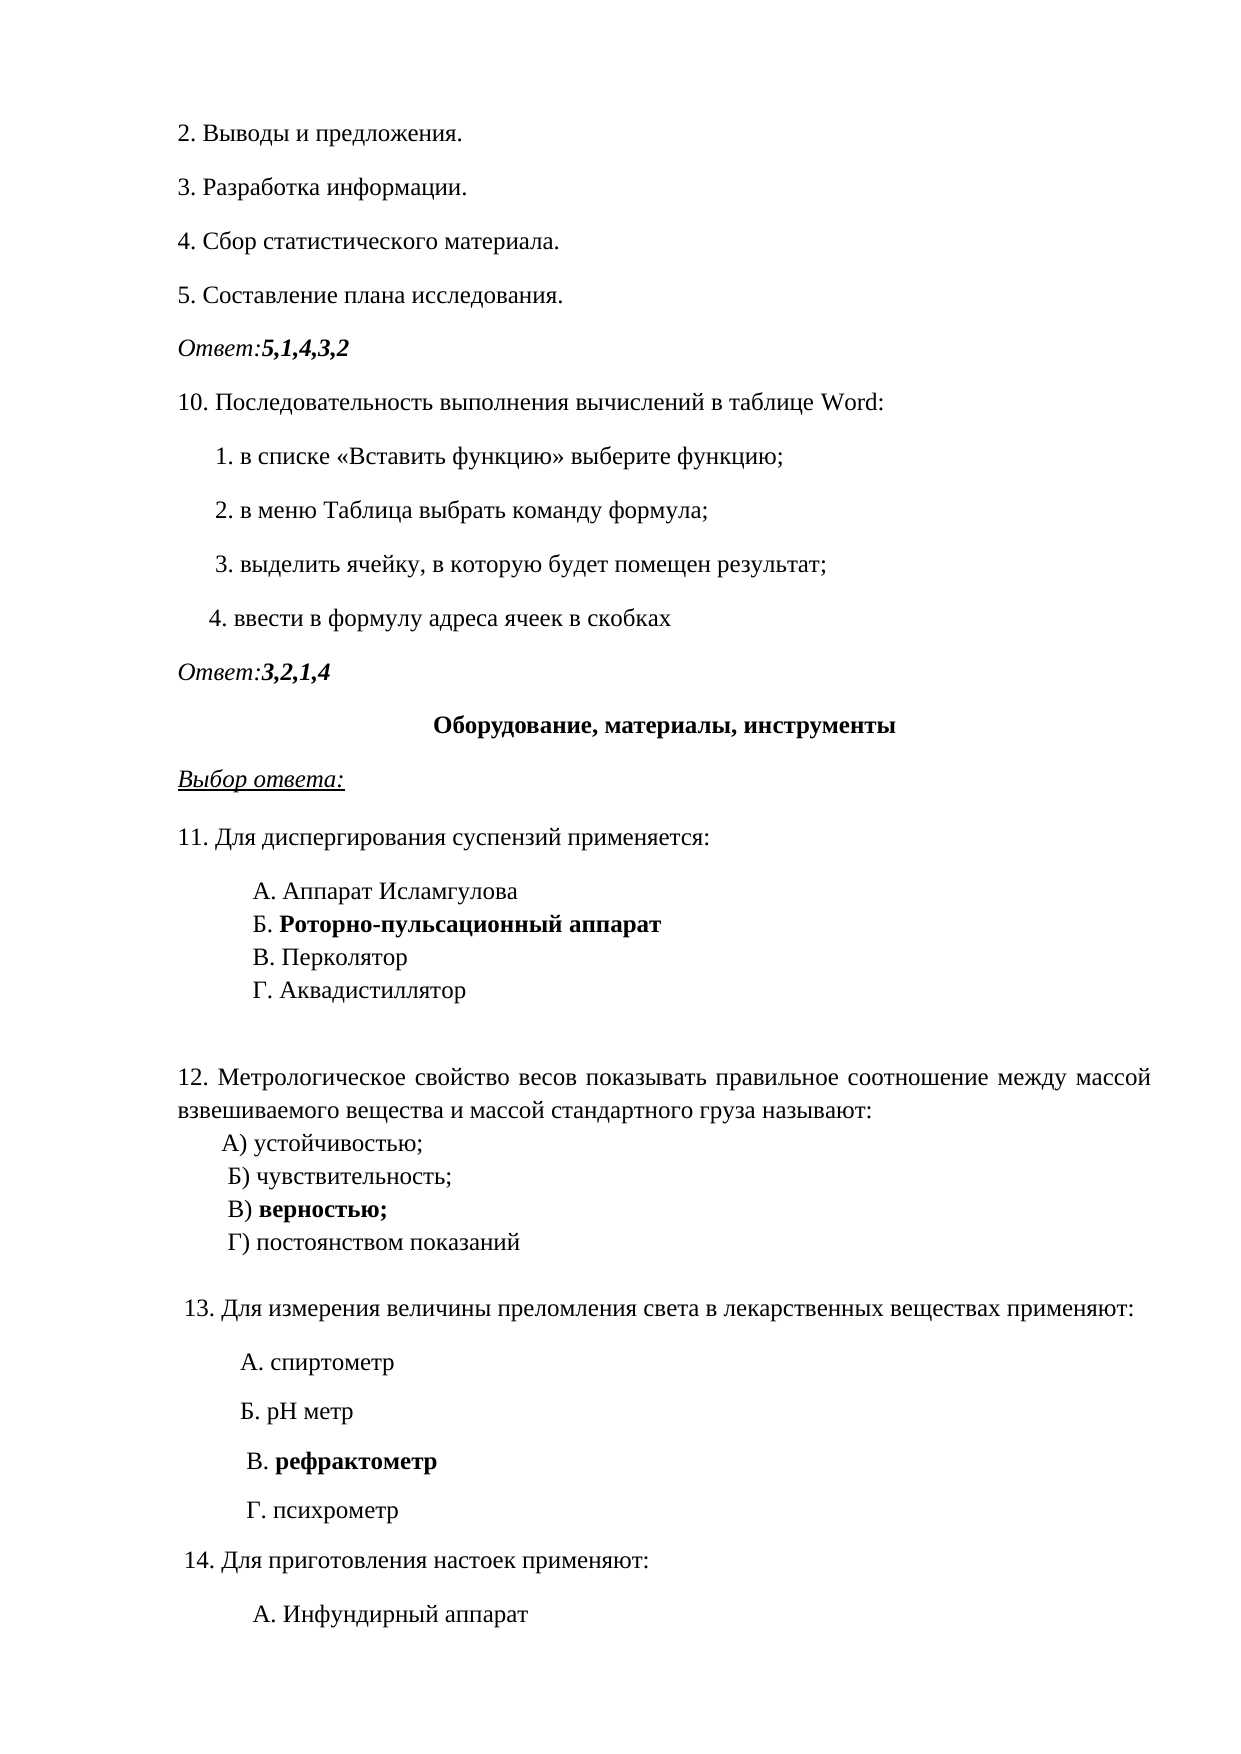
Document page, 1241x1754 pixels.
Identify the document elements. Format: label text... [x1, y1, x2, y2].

list А. Аппарат Исламгулова [252, 876, 1152, 904]
text 2. в меню Таблица выбрать команду формула; [177, 495, 1152, 524]
text 13. Для измерения величины преломления света в лекарственных веществах применяют: [177, 1293, 1152, 1322]
list Б. Роторно-пульсационный аппарат [252, 909, 1152, 938]
text 14. Для приготовления настоек применяют: [177, 1545, 1152, 1574]
text Оборудование, материалы, инструменты [177, 711, 1152, 739]
text Г. психрометр [177, 1496, 1152, 1524]
text 4. ввести в формулу адреса ячеек в скобках [177, 603, 1152, 632]
text В. рефрактометр [177, 1446, 1152, 1475]
text Б) чувствительность; [177, 1161, 1152, 1190]
text 12. Метрологическое свойство весов показывать правильное соотношение между массой взвешиваемого вещества и массой стандартного груза называют: [177, 1062, 1152, 1124]
text В) верностью; [177, 1194, 1152, 1223]
text А) устойчивостью; [177, 1128, 1152, 1157]
text А. спиртометр [177, 1347, 1152, 1376]
text Б. рH метр [177, 1396, 1152, 1425]
text Ответ:5,1,4,3,2 [177, 333, 1152, 362]
text Выбор ответа: [177, 764, 1152, 793]
text 5. Составление плана исследования. [177, 280, 1152, 308]
text 3. выделить ячейку, в которую будет помещен результат; [177, 549, 1152, 578]
text 11. Для диспергирования суспензий применяется: [177, 822, 1152, 851]
text Г) постоянством показаний [177, 1227, 1152, 1256]
text А. Инфундирный аппарат [177, 1599, 1152, 1628]
text 3. Разработка информации. [177, 172, 1152, 201]
list Г. Аквадистиллятор [252, 975, 1152, 1004]
list В. Перколятор [252, 942, 1152, 971]
text 2. Выводы и предложения. [177, 118, 1152, 147]
text Ответ:3,2,1,4 [177, 657, 1152, 685]
text 4. Сбор статистического материала. [177, 226, 1152, 254]
text 10. Последовательность выполнения вычислений в таблице Word: [177, 387, 1152, 416]
text 1. в списке «Вставить функцию» выберите функцию; [177, 441, 1152, 470]
